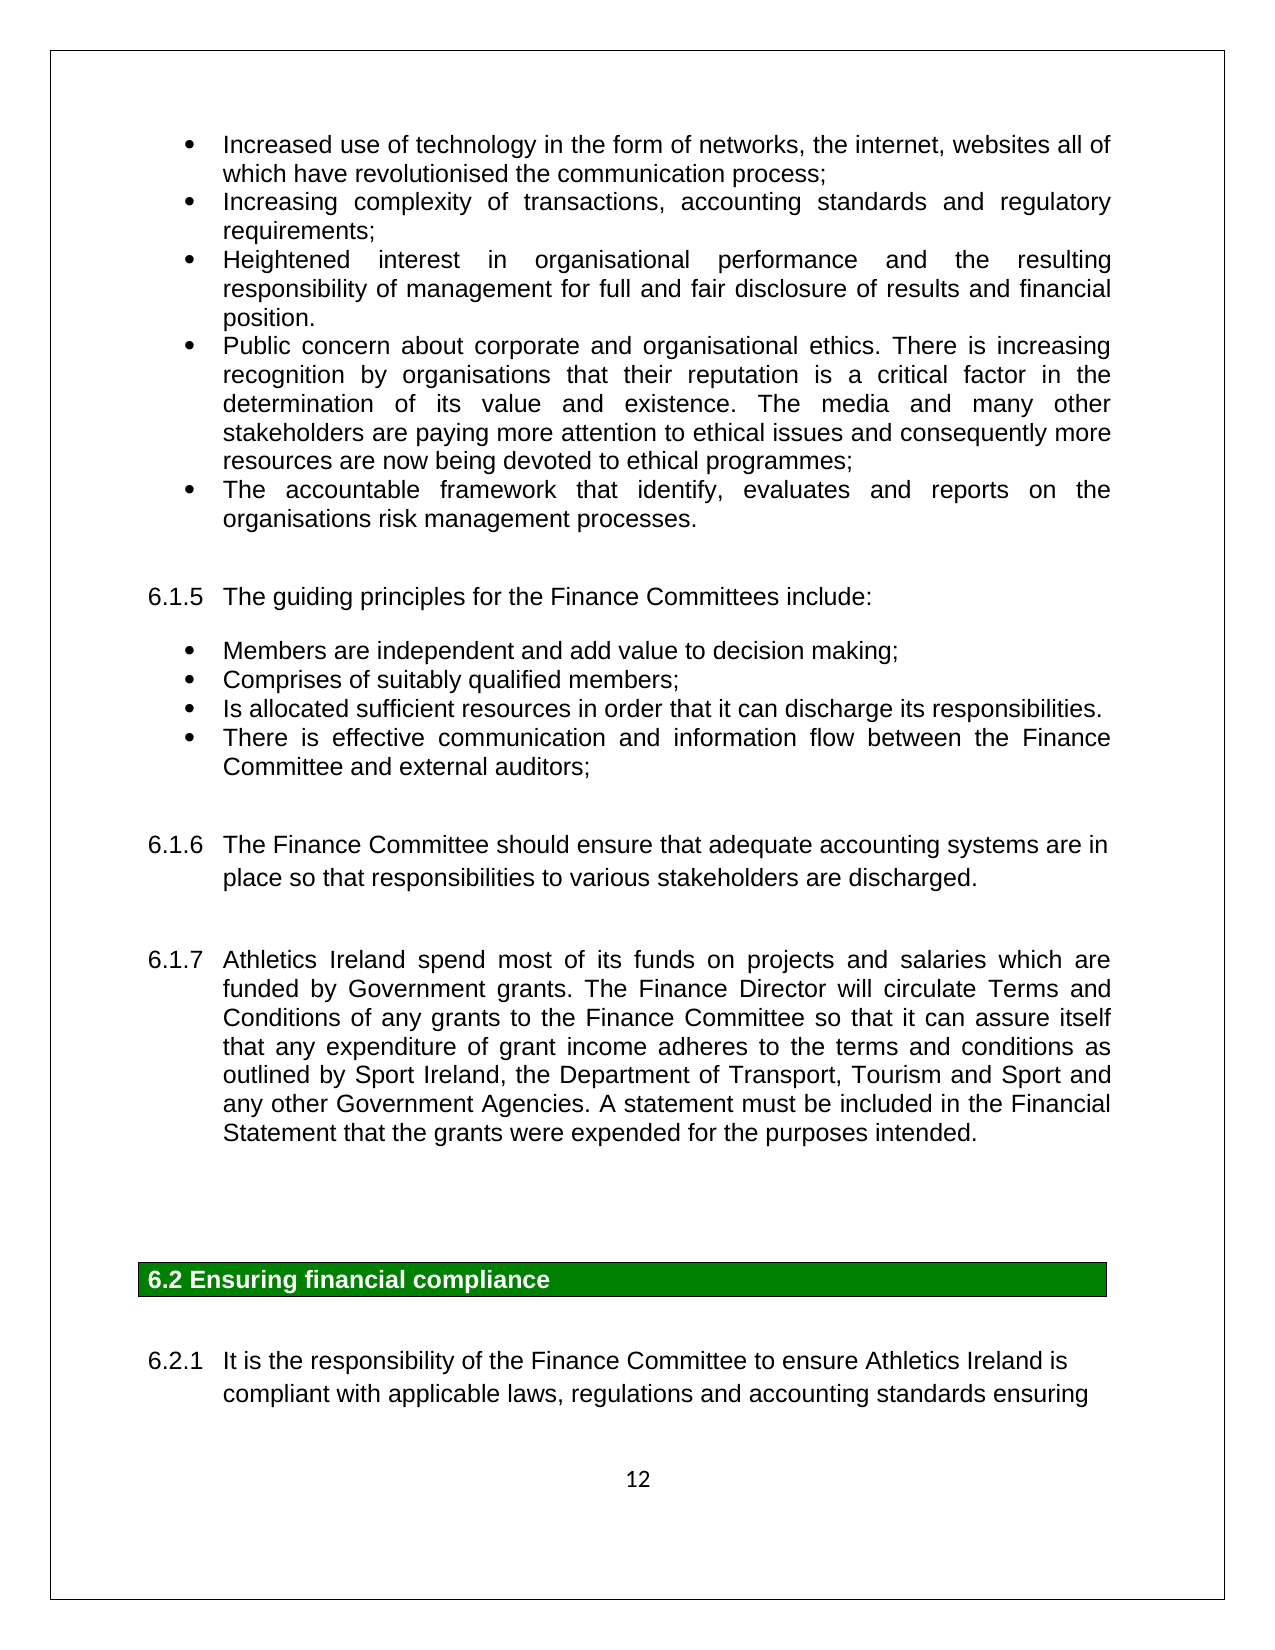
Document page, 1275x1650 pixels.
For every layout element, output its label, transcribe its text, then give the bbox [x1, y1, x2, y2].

list There is effective communication and information flow between the Finance Committee and external auditors; [185, 723, 1113, 780]
list Increasing complexity of transactions, accounting standards and regulatory requirements; [185, 187, 1113, 245]
list Is allocated sufficient resources in order that it can discharge its responsibilities. [185, 694, 1113, 723]
text 6.1.5 The guiding principles for the Finance Committees include: [148, 582, 1127, 611]
list Comprises of suitably qualified members; [185, 665, 1113, 694]
list Heightened interest in organisational performance and the resulting responsibility of management for full and fair disclosure of results and financial position. [185, 245, 1113, 331]
text 6.2 Ensuring financial compliance [139, 1263, 1106, 1296]
text 6.1.7 Athletics Ireland spend most of its funds on projects and salaries which are funded by Government grants. The Finance Director will circulate Terms and Conditions of any grants to the Finance Committee so that it can assure itself that any expenditure of grant income adheres to the terms and conditions as outlined by Sport Ireland, the Department of Transport, Tourism and Sport and any other Government Agencies. A statement must be included in the Financial Statement that the grants were expended for the purposes intended. [148, 946, 1113, 1147]
list Members are independent and add value to decision making; [185, 636, 1113, 665]
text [148, 1346, 1127, 1408]
list The accountable framework that identify, evaluates and reports on the organisations risk management processes. [185, 475, 1113, 533]
list Public concern about corporate and organisational ethics. There is increasing recognition by organisations that their reputation is a critical factor in the determination of its value and existence. The media and many other stakeholders are paying more attention to ethical issues and consequently more resources are now being devoted to ethical programmes; [185, 331, 1113, 475]
list Increased use of technology in the form of networks, the internet, websites all of which have revolutionised the communication process; [185, 130, 1113, 187]
text 6.1.6 The Finance Committee should ensure that adequate accounting systems are in place so that responsibilities to various stakeholders are discharged. [148, 830, 1127, 892]
